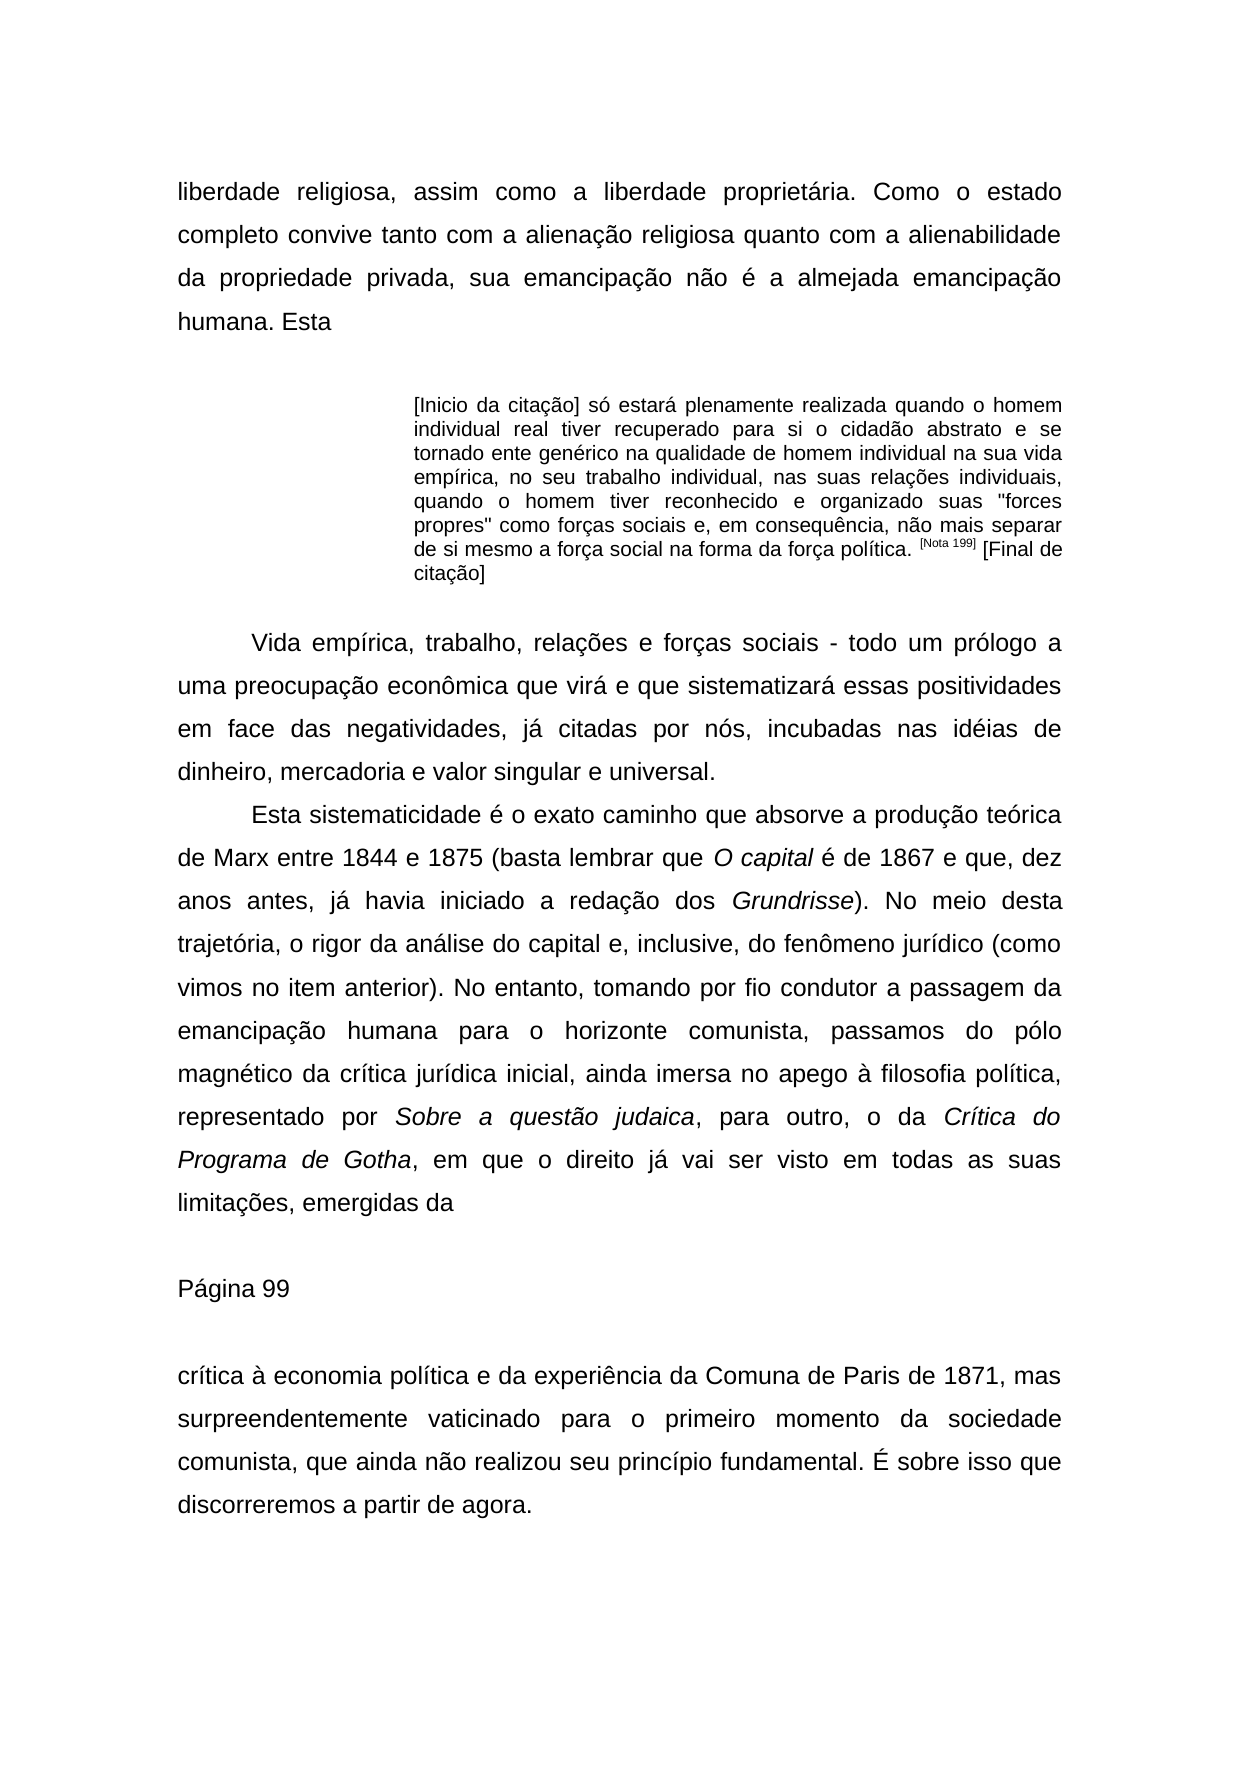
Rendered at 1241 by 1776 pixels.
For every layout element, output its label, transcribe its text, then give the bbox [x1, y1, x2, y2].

text Esta sistematicidade é o exato caminho que absorve a produção teórica de Marx entre 1844 e 1875 (basta lembrar que O capital é de 1867 e que, dez anos antes, já havia iniciado a redação dos Grundrisse). No meio desta trajetória, o rigor da análise do capital e, inclusive, do fenômeno jurídico (como vimos no item anterior). No entanto, tomando por fio condutor a passagem da emancipação humana para o horizonte comunista, passamos do pólo magnético da crítica jurídica inicial, ainda imersa no apego à filosofia política, representado por Sobre a questão judaica, para outro, o da Crítica do Programa de Gotha, em que o direito já vai ser visto em todas as suas limitações, emergidas da [177, 800, 1063, 1217]
text Vida empírica, trabalho, relações e forças sociais - todo um prólogo a uma preocupação econômica que virá e que sistematizará essas positividades em face das negatividades, já citadas por nós, incubadas nas idéias de dinheiro, mercadoria e valor singular e universal. [177, 628, 1063, 786]
text crítica à economia política e da experiência da Comuna de Paris de 1871, mas surpreendentemente vaticinado para o primeiro momento da sociedade comunista, que ainda não realizou seu princípio fundamental. É sobre isso que discorreremos a partir de agora. [177, 1361, 1063, 1519]
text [177, 177, 1063, 335]
text [Inicio da citação] só estará plenamente realizada quando o homem individual real tiver recuperado para si o cidadão abstrato e se tornado ente genérico na qualidade de homem individual na sua vida empírica, no seu trabalho individual, nas suas relações individuais, quando o homem tiver reconhecido e organizado suas "forces propres" como forças sociais e, em consequência, não mais separar de si mesmo a força social na forma da força política. [Nota 199] [Final de citação] [413, 393, 1063, 584]
text Página 99 [177, 1274, 1063, 1303]
